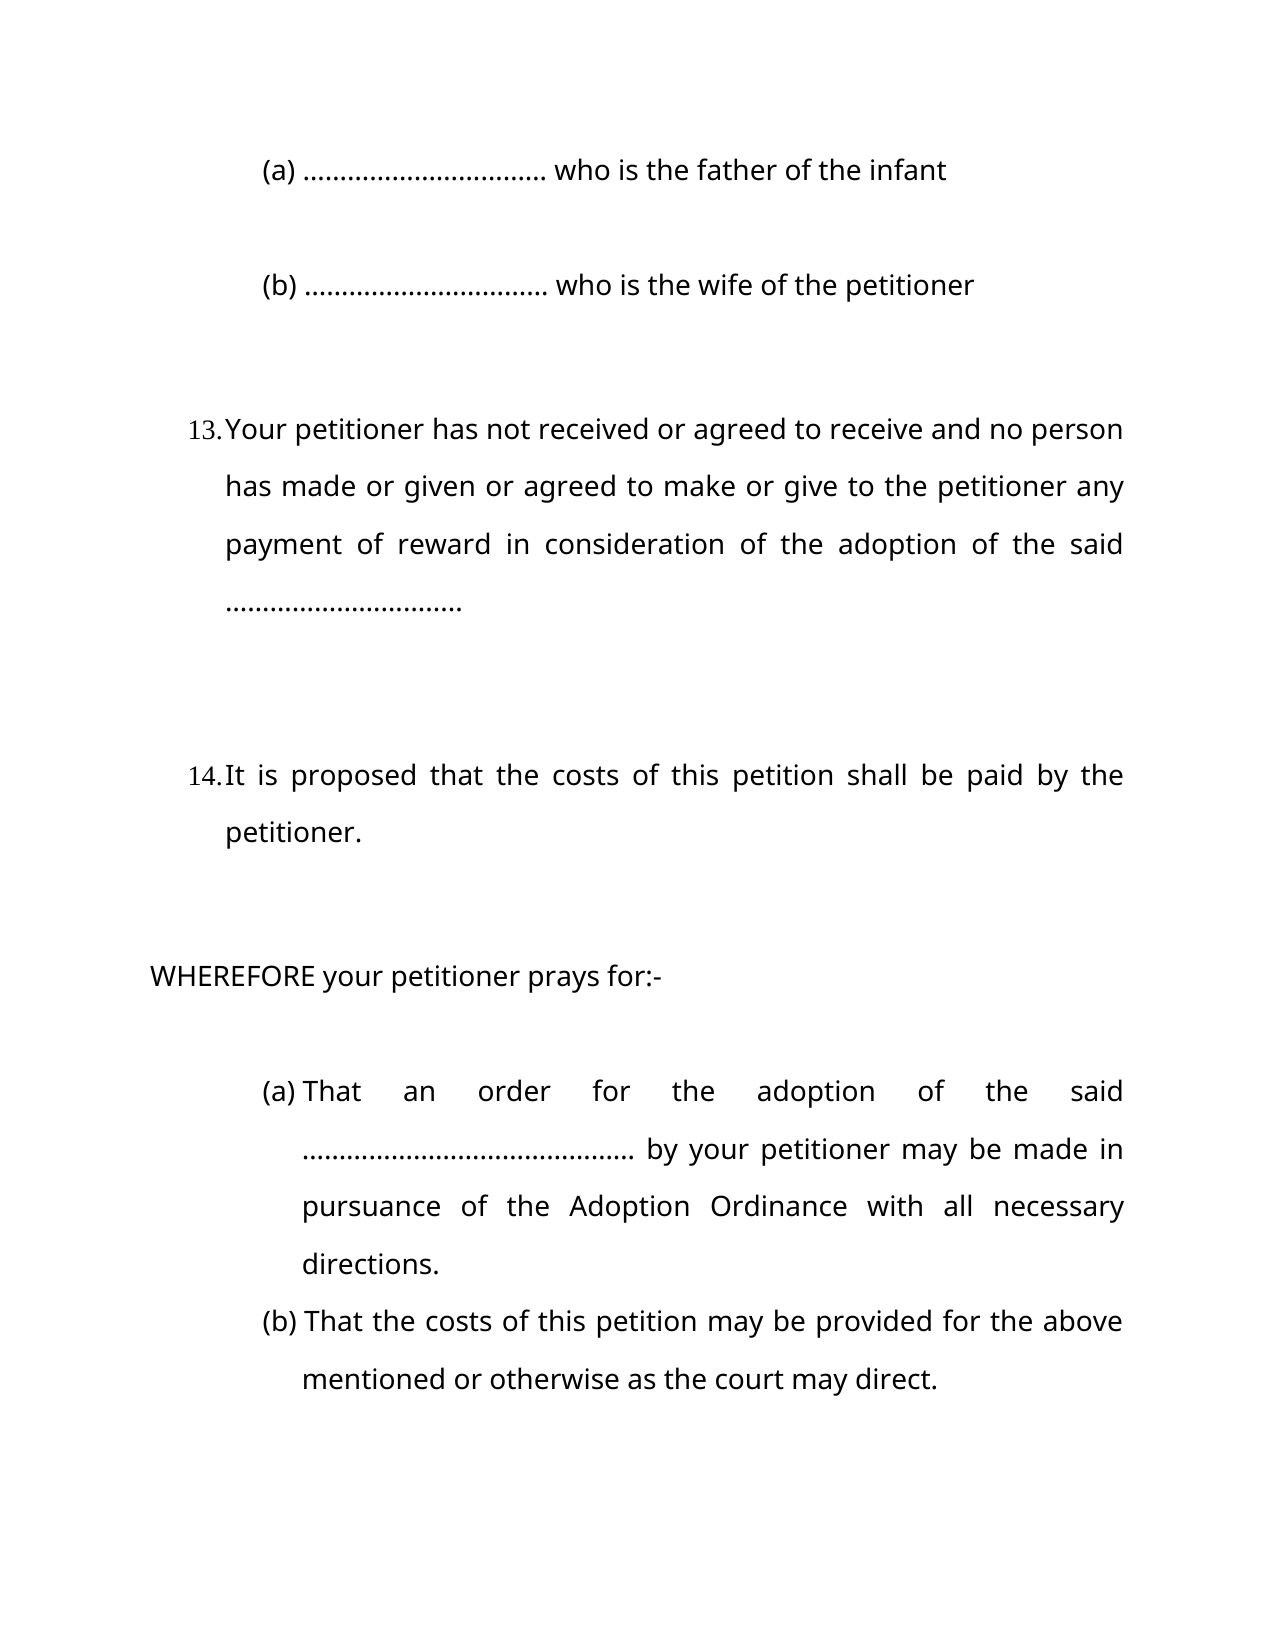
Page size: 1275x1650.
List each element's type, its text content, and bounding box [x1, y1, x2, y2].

text WHEREFORE your petitioner prays for:- [150, 957, 1125, 995]
text (a) That an order for the adoption of the said ……………………………………… by your petitioner may be made in pursuance of the Adoption Ordinance with all necessary directions. [262, 1072, 1125, 1282]
list It is proposed that the costs of this petition shall be paid by the petitioner. [187, 755, 1125, 851]
text (b) …………………………… who is the wife of the petitioner [262, 265, 1125, 303]
text (b) That the costs of this petition may be provided for the above mentioned or otherwise as the court may direct. [262, 1302, 1125, 1397]
text (a) …………………………… who is the father of the infant [262, 150, 1125, 188]
list Your petitioner has not received or agreed to receive and no person has made or given or agreed to make or give to the petitioner any payment of reward in consideration of the adoption of the said ………………………..... [187, 409, 1125, 620]
